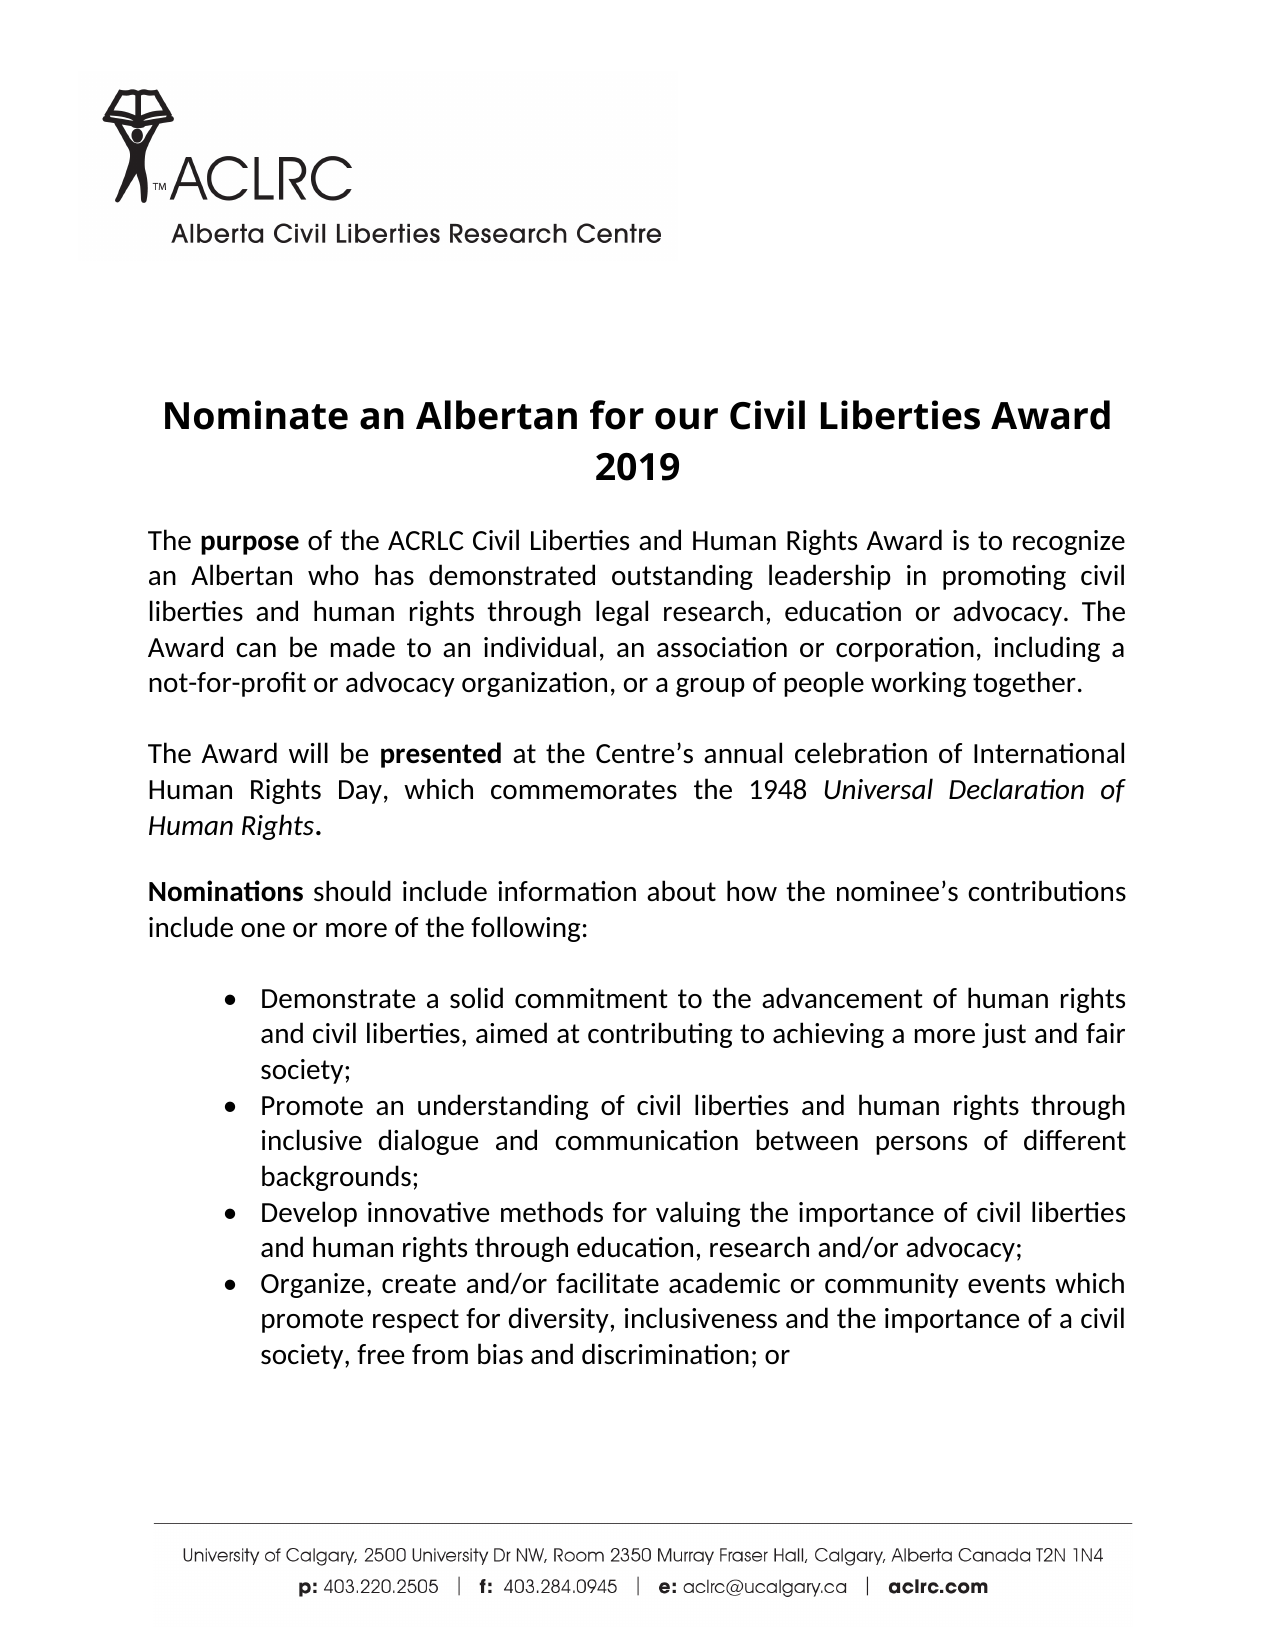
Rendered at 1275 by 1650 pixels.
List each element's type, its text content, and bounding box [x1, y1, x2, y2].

list Develop innovative methods for valuing the importance of civil liberties and human rights through education, research and/or advocacy; [223, 1194, 1127, 1265]
list Promote an understanding of civil liberties and human rights through inclusive dialogue and communication between persons of different backgrounds; [223, 1087, 1127, 1194]
picture [78, 71, 679, 261]
list Demonstrate a solid commitment to the advancement of human rights and civil liberties, aimed at contributing to achieving a more just and fair society; [223, 980, 1127, 1087]
text Nominations should include information about how the nominee’s contributions include one or more of the following: [148, 873, 1127, 944]
text The purpose of the ACRLC Civil Liberties and Human Rights Award is to recognize an Albertan who has demonstrated outstanding leadership in promoting civil liberties and human rights through legal research, education or advocacy. The Award can be made to an individual, an association or corporation, including a not-for-profit or advocacy organization, or a group of people working together. [148, 522, 1127, 700]
list Organize, create and/or facilitate academic or community events which promote respect for diversity, inclusiveness and the importance of a civil society, free from bias and discrimination; or [223, 1265, 1127, 1372]
text The Award will be presented at the Centre’s annual celebration of International Human Rights Day, which commemorates the 1948 Universal Declaration of Human Rights. [148, 736, 1127, 842]
text Nominate an Albertan for our Civil Liberties Award 2019 [148, 389, 1127, 491]
picture [153, 1520, 1133, 1627]
